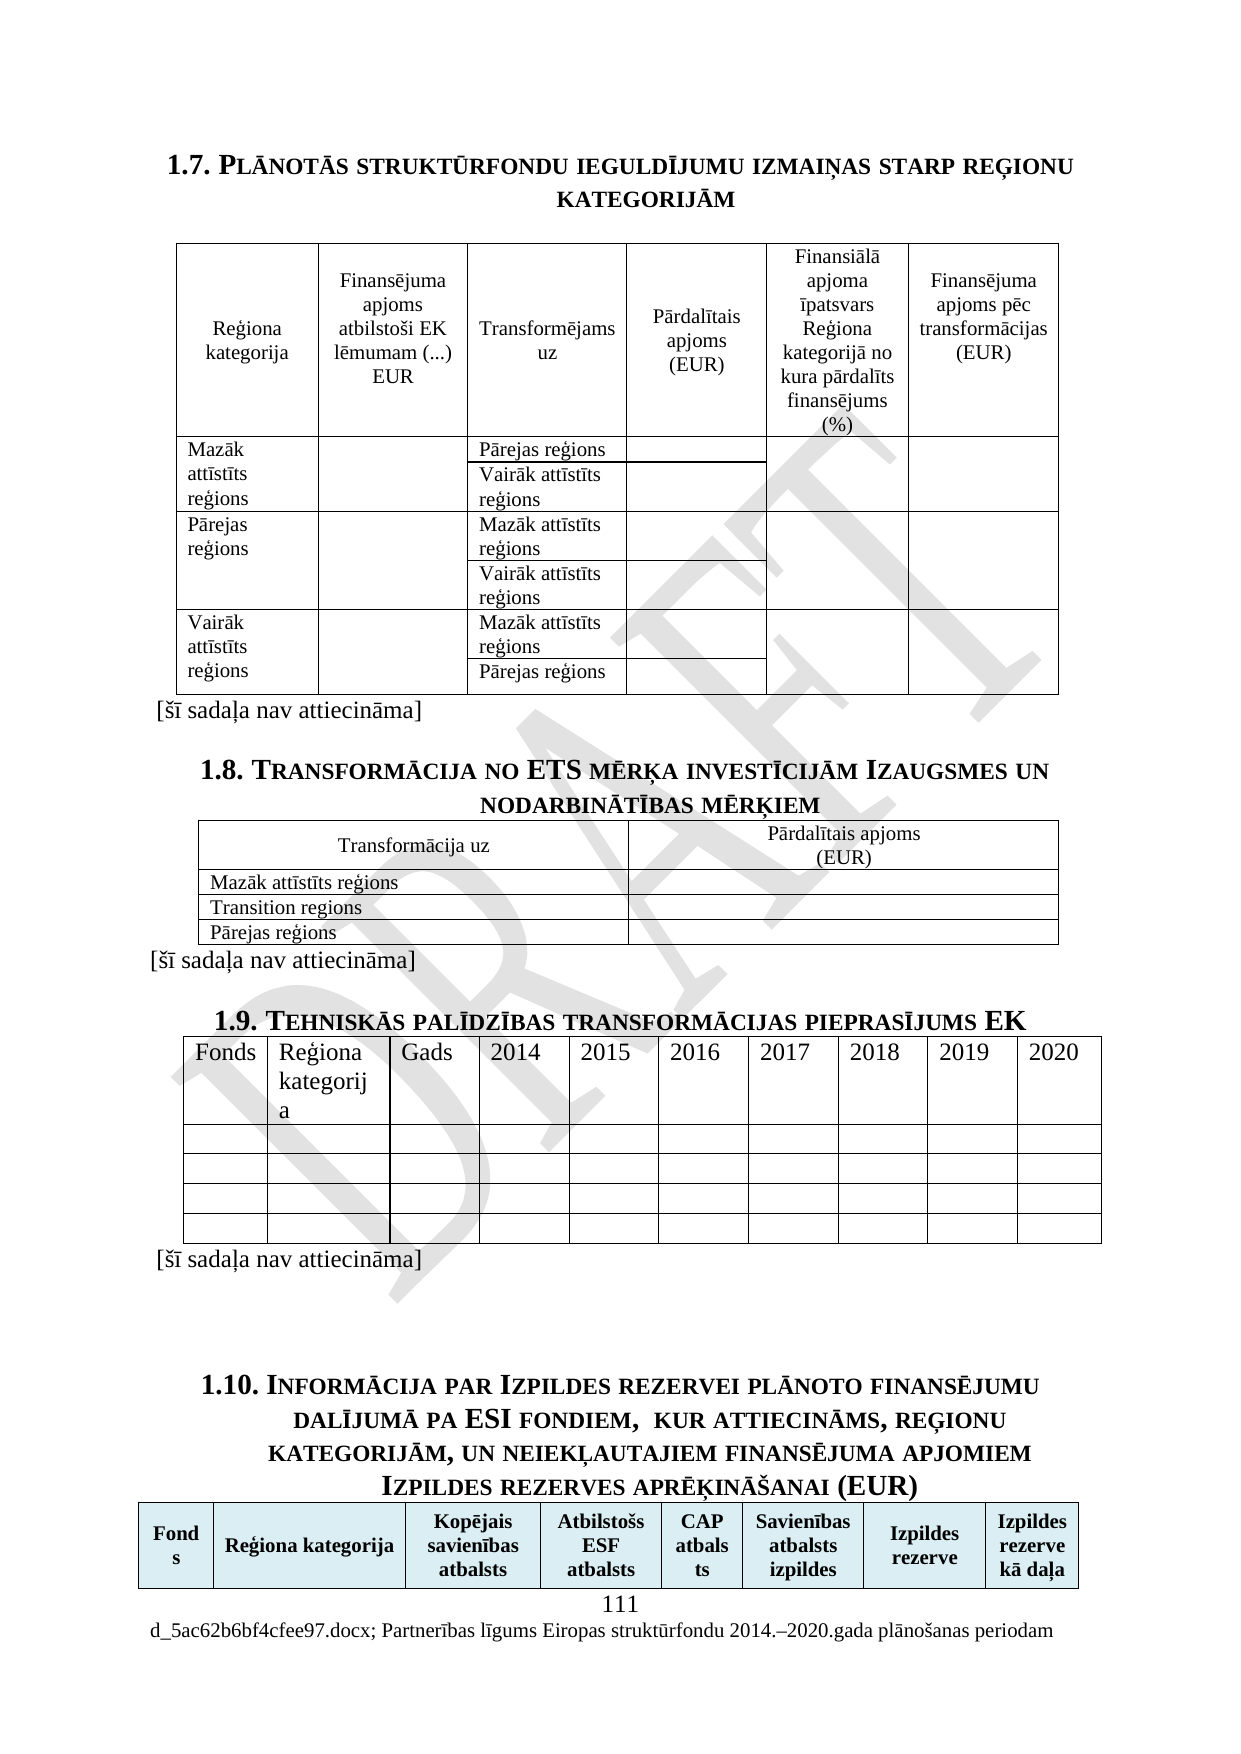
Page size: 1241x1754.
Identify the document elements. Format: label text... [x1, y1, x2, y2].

table_cell [659, 1125, 748, 1153]
table_cell [184, 1214, 267, 1243]
table_cell Vairāk attīstīts reģions [468, 561, 626, 609]
table_cell [928, 1214, 1017, 1243]
table_cell Pārejas reģions [177, 512, 318, 609]
table_header Finansējuma apjoms pēc transformācijas (EUR) [909, 244, 1058, 436]
table_cell [391, 1125, 479, 1153]
table_cell Mazāk attīstīts reģions [468, 512, 626, 560]
table_cell [1018, 1125, 1101, 1153]
table_cell [570, 1154, 658, 1183]
table_cell [749, 1214, 838, 1243]
table_cell Pārejas reģions [468, 659, 626, 694]
table_cell [928, 1125, 1017, 1153]
table_cell [659, 1154, 748, 1183]
table_cell [767, 437, 908, 511]
table_cell [909, 512, 1058, 609]
table_header 2020 [1018, 1037, 1101, 1123]
table_cell [909, 610, 1058, 694]
table_cell [570, 1184, 658, 1213]
table_cell [839, 1214, 927, 1243]
table_header Reģiona kategorija [268, 1037, 389, 1123]
table_cell [391, 1154, 479, 1183]
table_cell [570, 1214, 658, 1243]
table_cell [570, 1125, 658, 1153]
table_cell [1018, 1154, 1101, 1183]
table_cell [184, 1184, 267, 1213]
table_cell Mazāk attīstīts reģions [199, 870, 628, 894]
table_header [406, 1503, 540, 1588]
text [šī sadaļa nav attiecināma] [150, 695, 1090, 724]
table_cell [749, 1154, 838, 1183]
table_cell [480, 1184, 569, 1213]
table_cell [629, 870, 1058, 894]
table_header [541, 1503, 661, 1588]
table_cell Pārejas reģions [468, 437, 626, 461]
table_cell [627, 437, 766, 461]
table_header Pārdalītais apjoms (EUR) [627, 244, 766, 436]
table_cell [839, 1125, 927, 1153]
table_header Finansiālā apjoma īpatsvars Reģiona kategorijā no kura pārdalīts finansējums (%) [767, 244, 908, 436]
table_cell [391, 1184, 479, 1213]
table_header Finansējuma apjoms atbilstoši EK lēmumam (...) EUR [319, 244, 467, 436]
table_cell [319, 512, 467, 609]
table_cell [627, 512, 766, 560]
subtitle Transformācija no ETS mērķa investīcijām Izaugsmes un nodarbinātības mērķiem [158, 752, 1090, 819]
table_cell [627, 610, 766, 658]
table_cell [480, 1154, 569, 1183]
table_cell [268, 1154, 389, 1183]
table_cell Vairāk attīstīts reģions [468, 463, 626, 511]
table_cell [268, 1214, 389, 1243]
table_cell [839, 1184, 927, 1213]
table_cell [659, 1184, 748, 1213]
table_cell [319, 610, 467, 694]
table_cell [184, 1154, 267, 1183]
table_header Transformējams uz [468, 244, 626, 436]
table_header Reģiona kategorija [214, 1503, 405, 1588]
table_cell [909, 437, 1058, 511]
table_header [986, 1503, 1078, 1588]
table_cell [627, 659, 766, 694]
table_cell [319, 437, 467, 511]
table_cell [268, 1184, 389, 1213]
table_header Transformācija uz [199, 821, 628, 869]
table_header 2015 [570, 1037, 658, 1123]
table_cell [928, 1154, 1017, 1183]
table_cell Vairāk attīstīts reģions [177, 610, 318, 694]
table_header 2019 [928, 1037, 1017, 1123]
table_cell [184, 1125, 267, 1153]
table_cell [391, 1214, 479, 1243]
table_cell [1018, 1214, 1101, 1243]
table_cell [627, 463, 766, 511]
table_cell Transition regions [199, 895, 628, 919]
table_header 2016 [659, 1037, 748, 1123]
table_header 2014 [480, 1037, 569, 1123]
table_header Pārdalītais apjoms (EUR) [629, 821, 1058, 869]
subtitle 1.10. Informācija par Izpildes rezervei plānoto finansējumu dalījumā pa ESI fondiem, kur attiecināms, reģionu kategorijām, un neiekļautajiem finansējuma apjomiem Izpildes rezerves aprēķināšanai (EUR) [150, 1367, 1090, 1502]
table_cell [659, 1214, 748, 1243]
table_cell [268, 1125, 389, 1153]
table_header 2018 [839, 1037, 927, 1123]
table_cell [767, 610, 908, 694]
text [šī sadaļa nav attiecināma] [150, 945, 1090, 974]
table_cell [767, 512, 908, 609]
table_cell [839, 1154, 927, 1183]
subtitle Plānotās struktūrfondu ieguldījumu izmaiņas starp reģionu kategorijām [150, 147, 1090, 214]
table_header Reģiona kategorija [177, 244, 318, 436]
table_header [743, 1503, 863, 1588]
table_header Izpildes rezerve [864, 1503, 985, 1588]
table_cell Pārejas reģions [199, 920, 628, 944]
table_cell [629, 920, 1058, 944]
table_header CAP atbalsts [662, 1503, 742, 1588]
table_cell Mazāk attīstīts reģions [177, 437, 318, 511]
table_cell Mazāk attīstīts reģions [468, 610, 626, 658]
table_cell [749, 1184, 838, 1213]
table_cell [480, 1125, 569, 1153]
table_cell [480, 1214, 569, 1243]
table_header Fonds [139, 1503, 213, 1588]
subtitle Tehniskās palīdzības transformācijas pieprasījums EK [150, 1003, 1090, 1036]
table_cell [627, 561, 766, 609]
text [šī sadaļa nav attiecināma] [150, 1244, 1090, 1272]
table_cell [749, 1125, 838, 1153]
table_cell [928, 1184, 1017, 1213]
table_cell [629, 895, 1058, 919]
table_cell [1018, 1184, 1101, 1213]
table_header 2017 [749, 1037, 838, 1123]
table_header Gads [391, 1037, 479, 1123]
table_header Fonds [184, 1037, 267, 1123]
